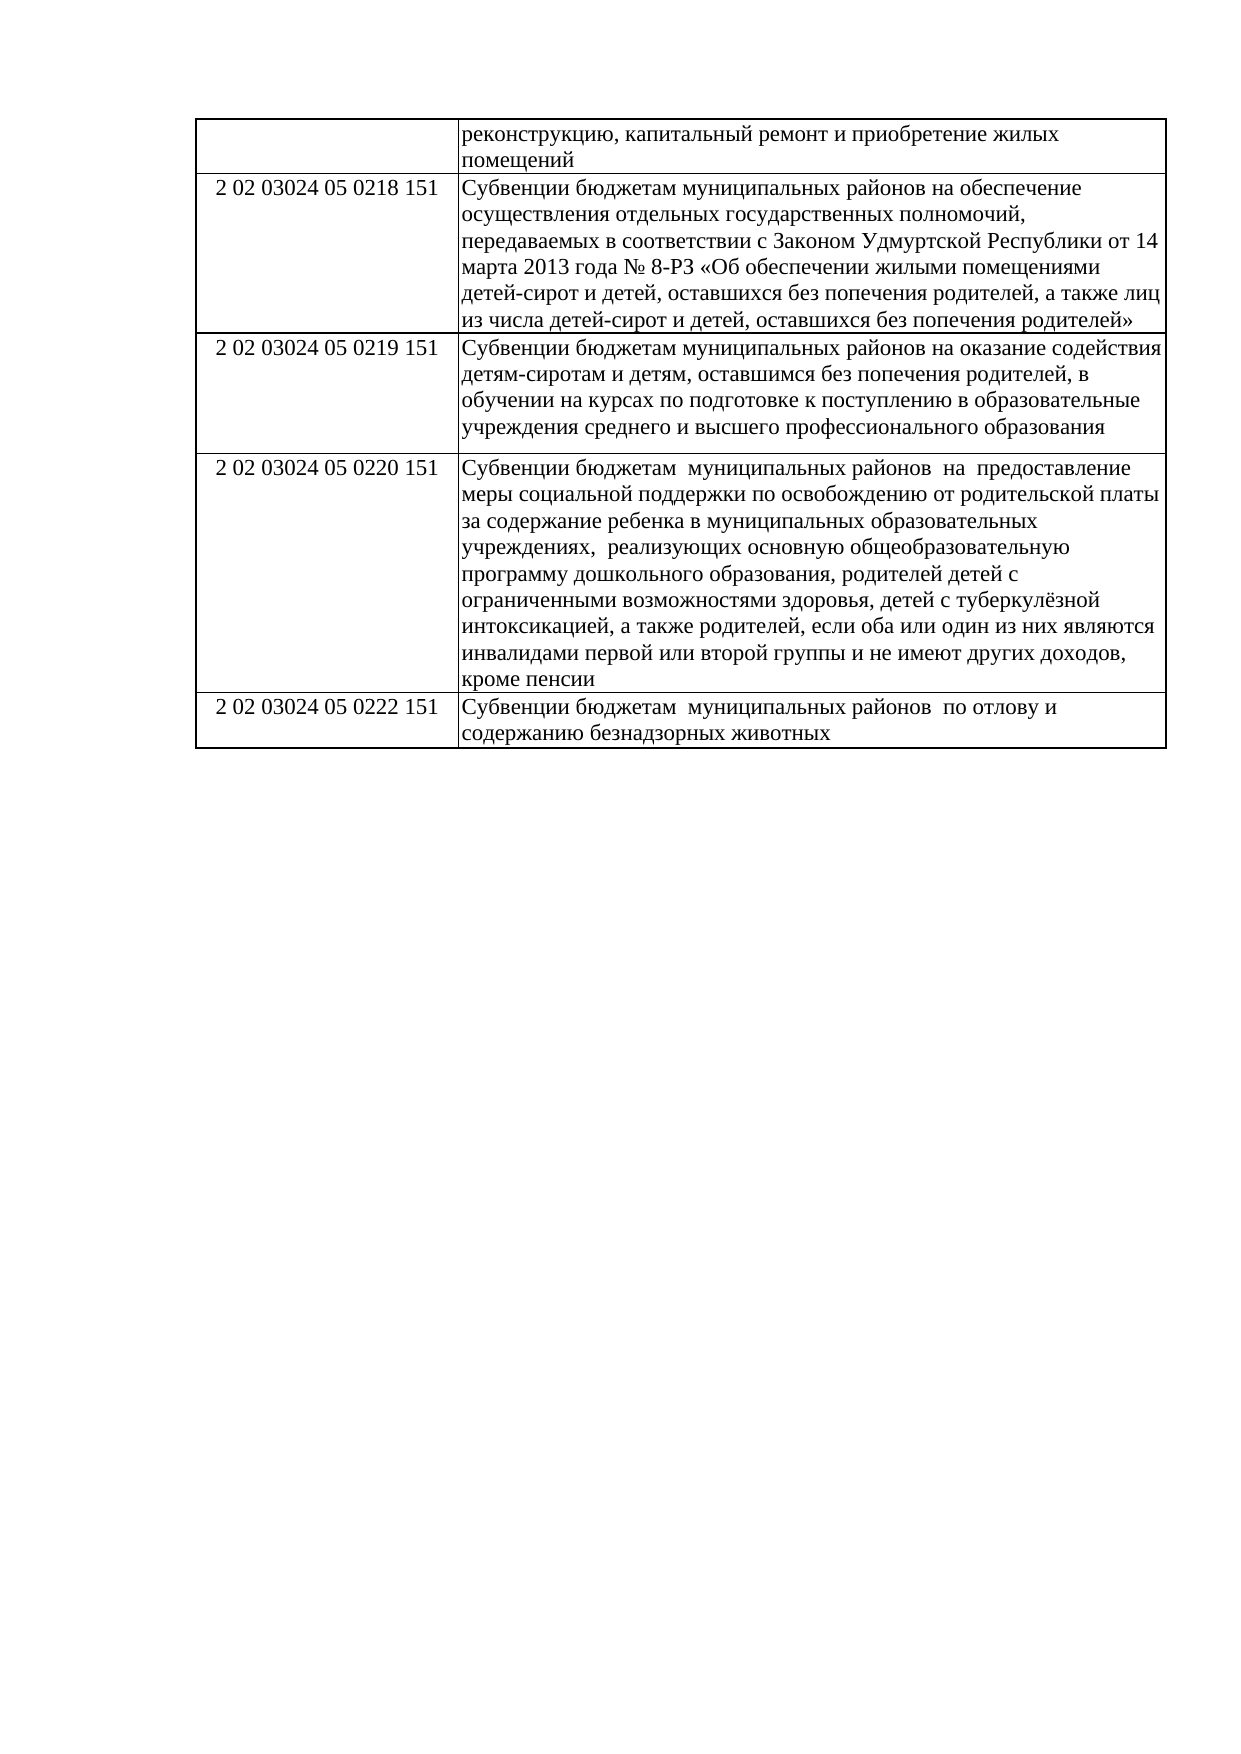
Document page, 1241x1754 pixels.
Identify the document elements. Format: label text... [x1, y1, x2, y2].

table_cell Субвенции бюджетам муниципальных районов на предоставление меры социальной поддержки по освобождению от родительской платы за содержание ребенка в муниципальных образовательных учреждениях, реализующих основную общеобразовательную программу дошкольного образования, родителей детей с ограниченными возможностями здоровья, детей с туберкулёзной интоксикацией, а также родителей, если оба или один из них являются инвалидами первой или второй группы и не имеют других доходов, кроме пенсии [459, 454, 1165, 691]
table_cell 2 02 03024 05 0218 151 [197, 174, 458, 332]
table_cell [459, 120, 1165, 172]
table_cell Субвенции бюджетам муниципальных районов по отлову и содержанию безнадзорных животных [459, 693, 1165, 747]
table_cell 2 02 03024 05 0219 151 [197, 334, 458, 453]
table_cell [197, 120, 458, 172]
table_cell 2 02 03024 05 0220 151 [197, 454, 458, 691]
table_cell Субвенции бюджетам муниципальных районов на обеспечение осуществления отдельных государственных полномочий, передаваемых в соответствии с Законом Удмуртской Республики от 14 марта 2013 года № 8-РЗ «Об обеспечении жилыми помещениями детей-сирот и детей, оставшихся без попечения родителей, а также лиц из числа детей-сирот и детей, оставшихся без попечения родителей» [459, 174, 1165, 332]
table_cell 2 02 03024 05 0222 151 [197, 693, 458, 747]
table_cell Субвенции бюджетам муниципальных районов на оказание содействия детям-сиротам и детям, оставшимся без попечения родителей, в обучении на курсах по подготовке к поступлению в образовательные учреждения среднего и высшего профессионального образования [459, 334, 1165, 453]
